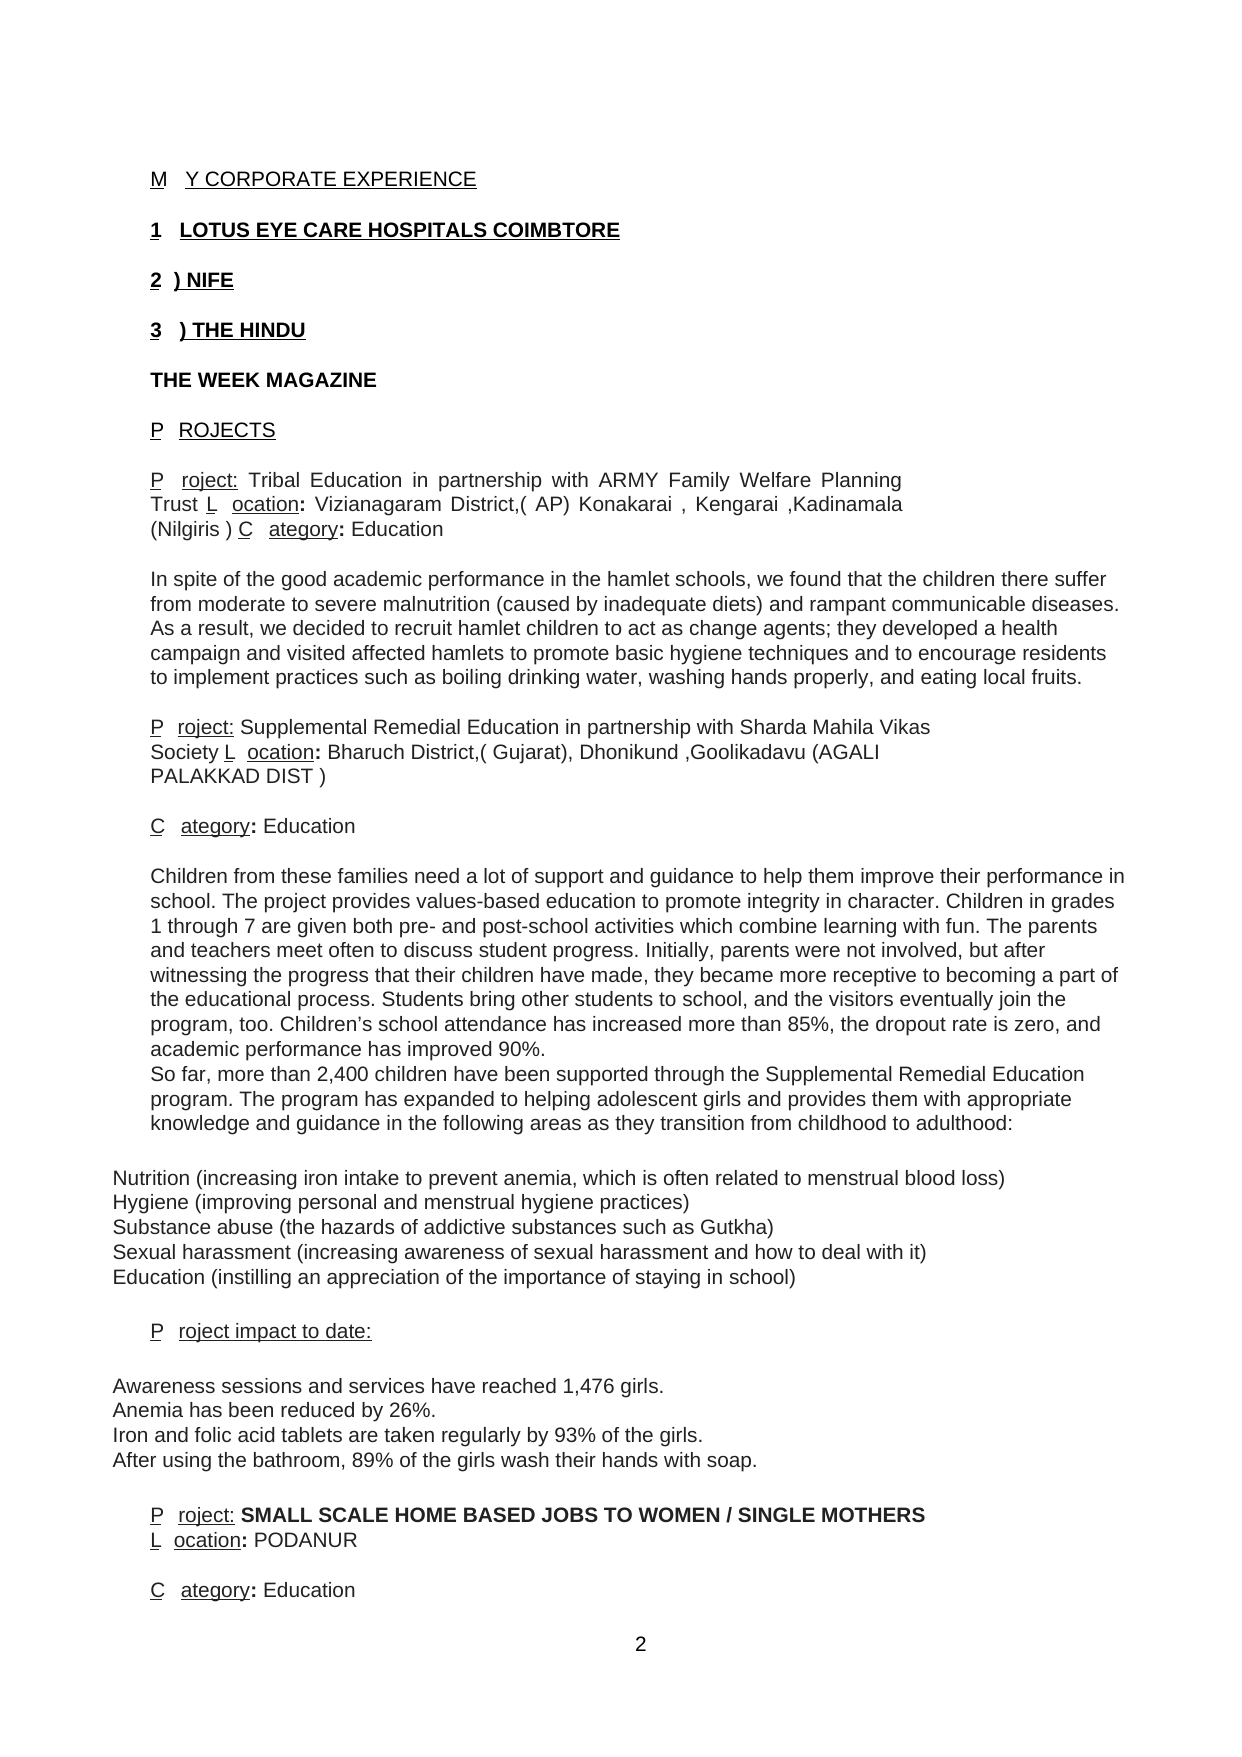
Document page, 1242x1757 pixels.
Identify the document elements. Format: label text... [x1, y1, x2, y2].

text So far, more than 2,400 children have been supported through the Supplemental Remedial Education program. The program has expanded to helping adolescent girls and provides them with appropriate knowledge and guidance in the following areas as they transition from childhood to adulthood: [150, 1062, 1088, 1135]
text C ategory: Education [150, 1578, 1142, 1602]
text P roject: Supplemental Remedial Education in partnership with Sharda Mahila Vikas Society L ocation: Bharuch District,( Gujarat), Dhonikund ,Goolikadavu (AGALI PALAKKAD DIST ) [150, 715, 993, 788]
text Iron and folic acid tablets are taken regularly by 93% of the girls. [112, 1423, 1142, 1447]
text In spite of the good academic performance in the hamlet schools, we found that the children there suffer from moderate to severe malnutrition (caused by inadequate diets) and rampant communicable diseases. As a result, we decided to recruit hamlet children to act as change agents; they developed a health campaign and visited affected hamlets to promote basic hygiene techniques and to encourage residents to implement practices such as boiling drinking water, washing hands properly, and eating local fruits. [150, 567, 1123, 689]
text Sexual harassment (increasing awareness of sexual harassment and how to deal with it) Education (instilling an appreciation of the importance of staying in school) [112, 1240, 930, 1288]
text Nutrition (increasing iron intake to prevent anemia, which is often related to menstrual blood loss) Hygiene (improving personal and menstrual hygiene practices) [112, 1166, 1009, 1214]
text THE WEEK MAGAZINE [150, 368, 1142, 392]
text P ROJECTS [150, 418, 1142, 442]
text P roject impact to date: [150, 1319, 1142, 1343]
text After using the bathroom, 89% of the girls wash their hands with soap. [112, 1448, 1142, 1472]
text Awareness sessions and services have reached 1,476 girls. Anemia has been reduced by 26%. [112, 1374, 667, 1422]
text Substance abuse (the hazards of addictive substances such as Gutkha) [112, 1215, 1142, 1239]
text P roject: Tribal Education in partnership with ARMY Family Welfare Planning Trust L ocation: Vizianagaram District,( AP) Konakarai , Kengarai ,Kadinamala (Nilgiris ) C ategory: Education [150, 468, 903, 541]
text M Y CORPORATE EXPERIENCE [150, 167, 1142, 191]
text C ategory: Education [150, 814, 1142, 838]
text 2 ) NIFE [150, 268, 1142, 292]
text P roject: SMALL SCALE HOME BASED JOBS TO WOMEN / SINGLE MOTHERS [150, 1503, 1142, 1527]
subtitle 3 ) THE HINDU [150, 318, 1142, 342]
subtitle 1 LOTUS EYE CARE HOSPITALS COIMBTORE [150, 218, 1142, 242]
text Children from these families need a lot of support and guidance to help them improve their performance in school. The project provides values-based education to promote integrity in character. Children in grades 1 through 7 are given both pre- and post-school activities which combine learning with fun. The parents and teachers meet often to discuss student progress. Initially, parents were not involved, but after witnessing the progress that their children have made, they became more receptive to becoming a part of the educational process. Students bring other students to school, and the visitors eventually join the program, too. Children’s school attendance has increased more than 85%, the dropout rate is zero, and academic performance has improved 90%. [150, 864, 1127, 1060]
text L ocation: PODANUR [150, 1528, 1142, 1552]
